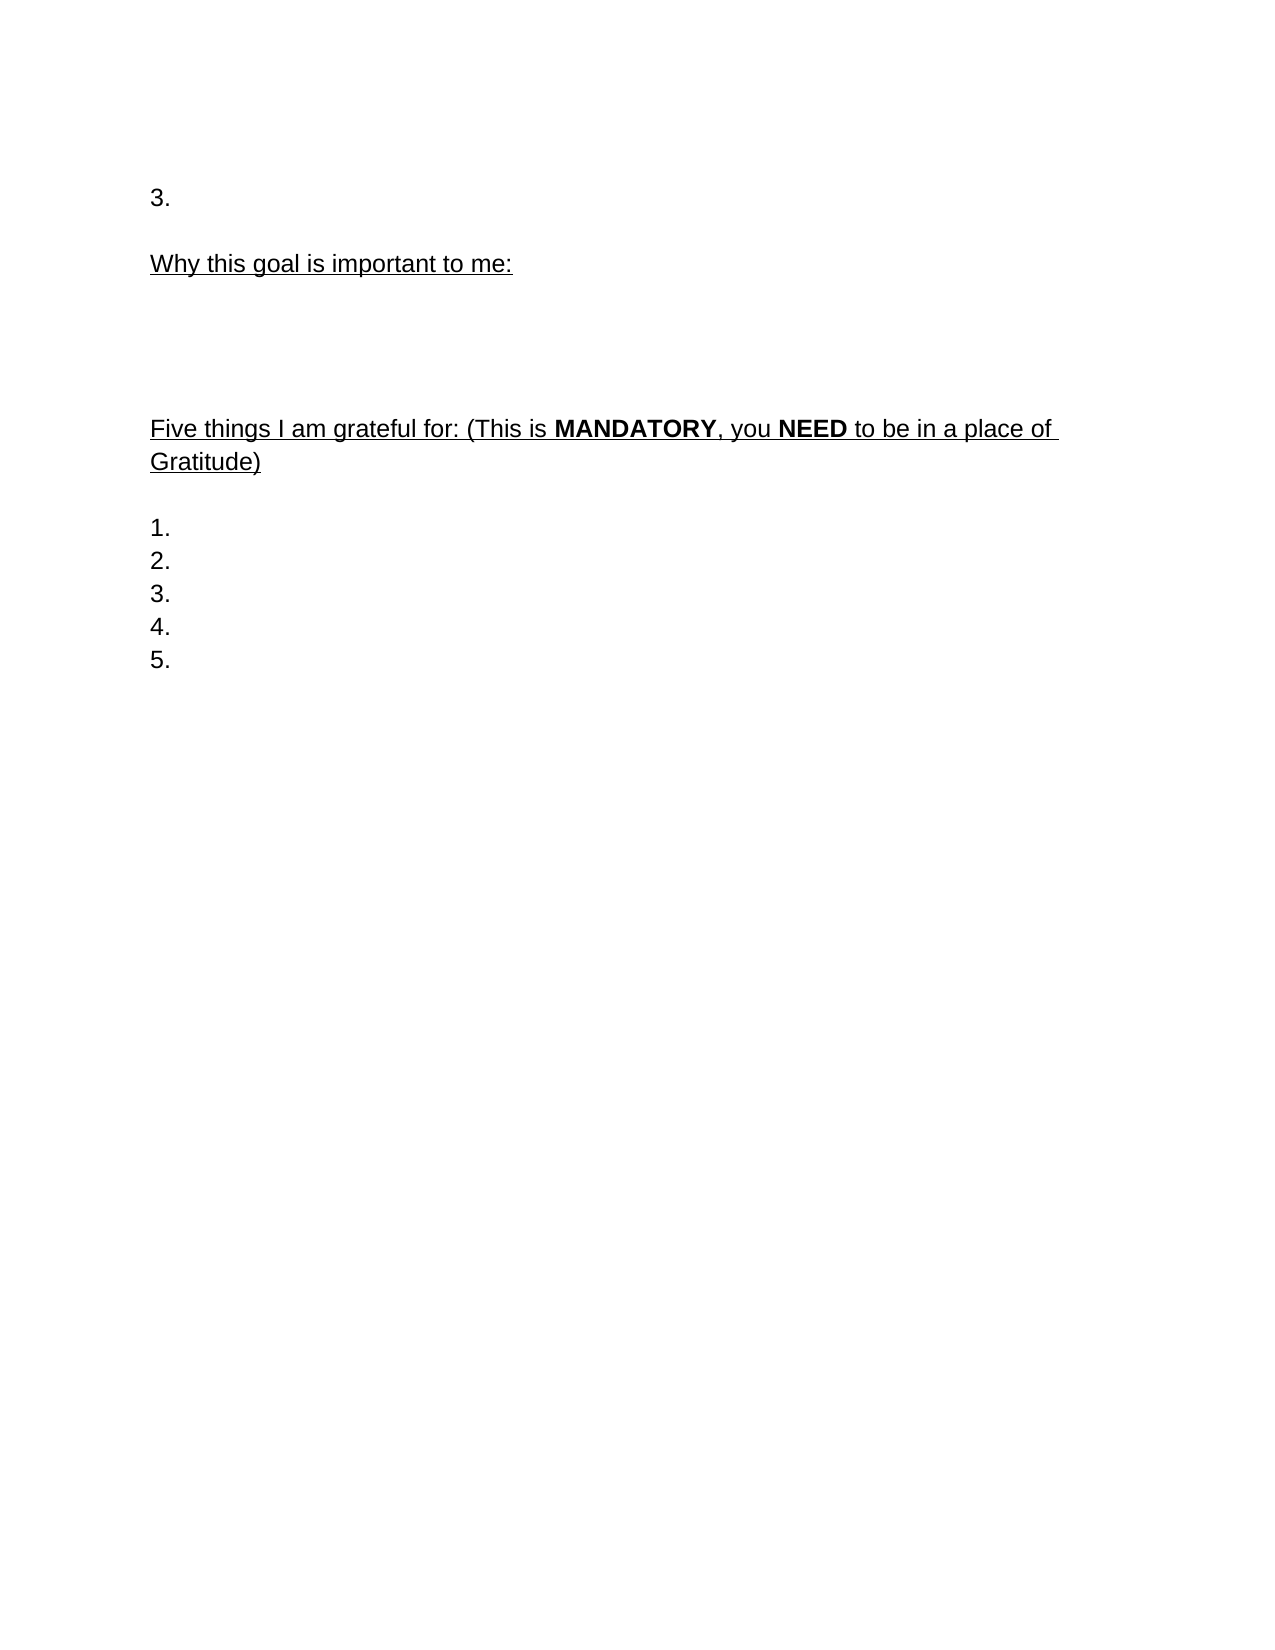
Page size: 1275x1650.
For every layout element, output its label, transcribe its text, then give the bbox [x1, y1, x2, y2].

text 3. [150, 183, 1125, 212]
text Five things I am grateful for: (This is MANDATORY, you NEED to be in a place of Gratitude) [150, 414, 1125, 476]
text 1. [150, 513, 1125, 542]
text 3. [150, 579, 1125, 608]
text 2. [150, 546, 1125, 575]
text 5. [150, 645, 1125, 674]
text 4. [150, 612, 1125, 641]
text Why this goal is important to me: [150, 249, 1125, 278]
